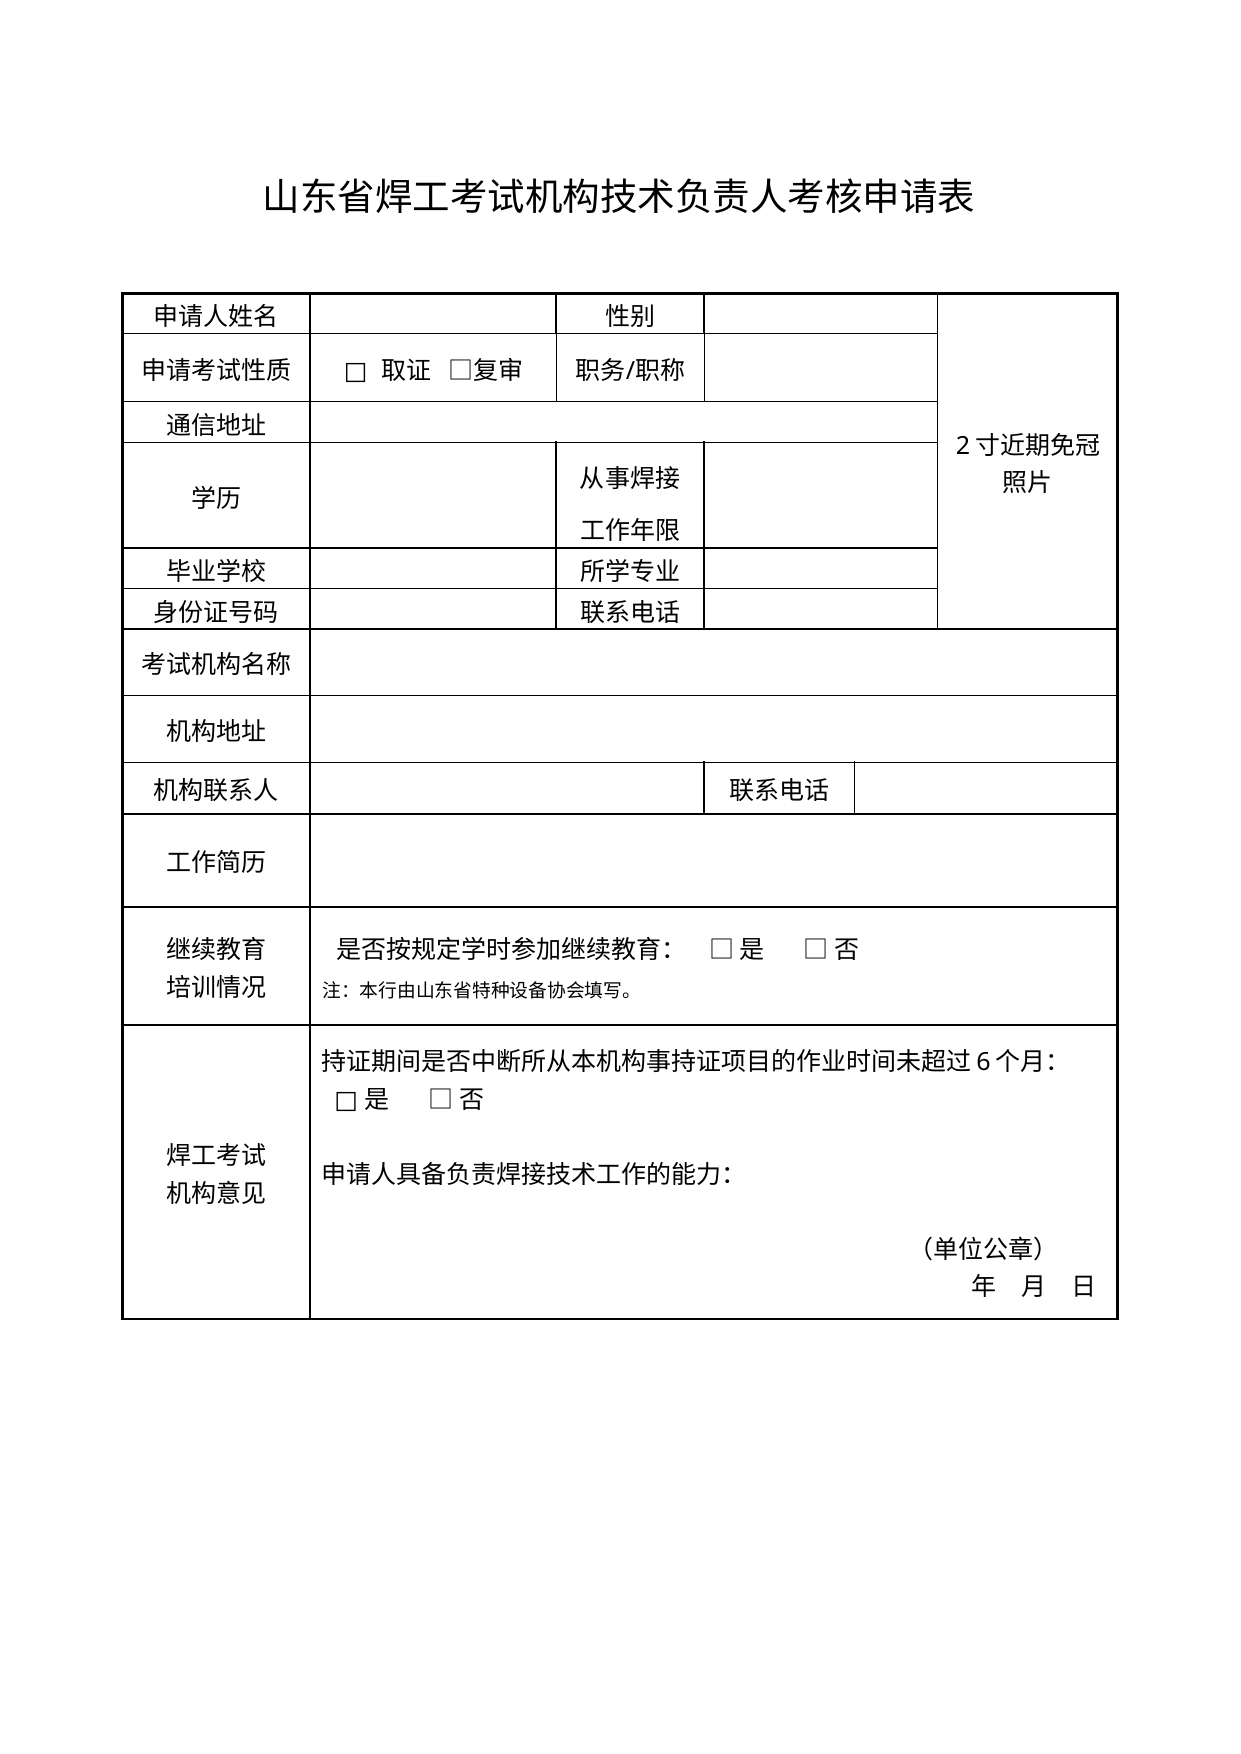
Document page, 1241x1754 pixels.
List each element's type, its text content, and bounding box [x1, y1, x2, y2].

table_cell [311, 763, 703, 813]
table_cell 所学专业 [557, 549, 703, 588]
table_cell 继续教育 培训情况 [124, 908, 309, 1024]
table_cell [311, 815, 1116, 906]
table_cell [311, 696, 1116, 761]
table_cell [705, 443, 937, 547]
table_cell 联系电话 [557, 589, 703, 628]
table_cell 联系电话 [705, 763, 854, 813]
table_cell [311, 589, 555, 628]
table_cell [705, 589, 937, 628]
table_cell 持证期间是否中断所从本机构事持证项目的作业时间未超过6个月： □ 是 □ 否 申请人具备负责焊接技术工作的能力： （单位公章） 年 月 日 [311, 1026, 1116, 1318]
table_cell 是否按规定学时参加继续教育： □ 是 □ 否 注：本行由山东省特种设备协会填写。 [311, 908, 1116, 1024]
table_cell 从事焊接 工作年限 [557, 443, 703, 547]
table_cell 取证 □复审 [311, 334, 556, 401]
text 山东省焊工考试机构技术负责人考核申请表 [187, 162, 1053, 227]
table_header [311, 295, 555, 333]
table_cell [311, 402, 937, 441]
table_cell 申请考试性质 [124, 334, 309, 401]
table_cell [311, 443, 555, 547]
table_cell 焊工考试 机构意见 [124, 1026, 309, 1318]
table_header 申请人姓名 [124, 295, 309, 333]
table_cell 学历 [124, 443, 309, 547]
table_header 2寸近期免冠照片 [938, 295, 1116, 628]
table_cell 机构地址 [124, 696, 309, 761]
table_cell [311, 630, 1116, 695]
table_cell 考试机构名称 [124, 630, 309, 695]
table_cell [855, 763, 1116, 813]
table_cell [311, 549, 555, 588]
table_header [705, 295, 937, 333]
table_cell [705, 549, 937, 588]
table_cell 职务/职称 [557, 334, 704, 401]
table_cell 工作简历 [124, 815, 309, 906]
table_header 性别 [557, 295, 703, 333]
table_cell [705, 334, 937, 401]
table_cell 机构联系人 [124, 763, 309, 813]
table_cell 身份证号码 [124, 589, 309, 628]
table_cell 毕业学校 [124, 549, 309, 588]
table_cell 通信地址 [124, 402, 309, 441]
